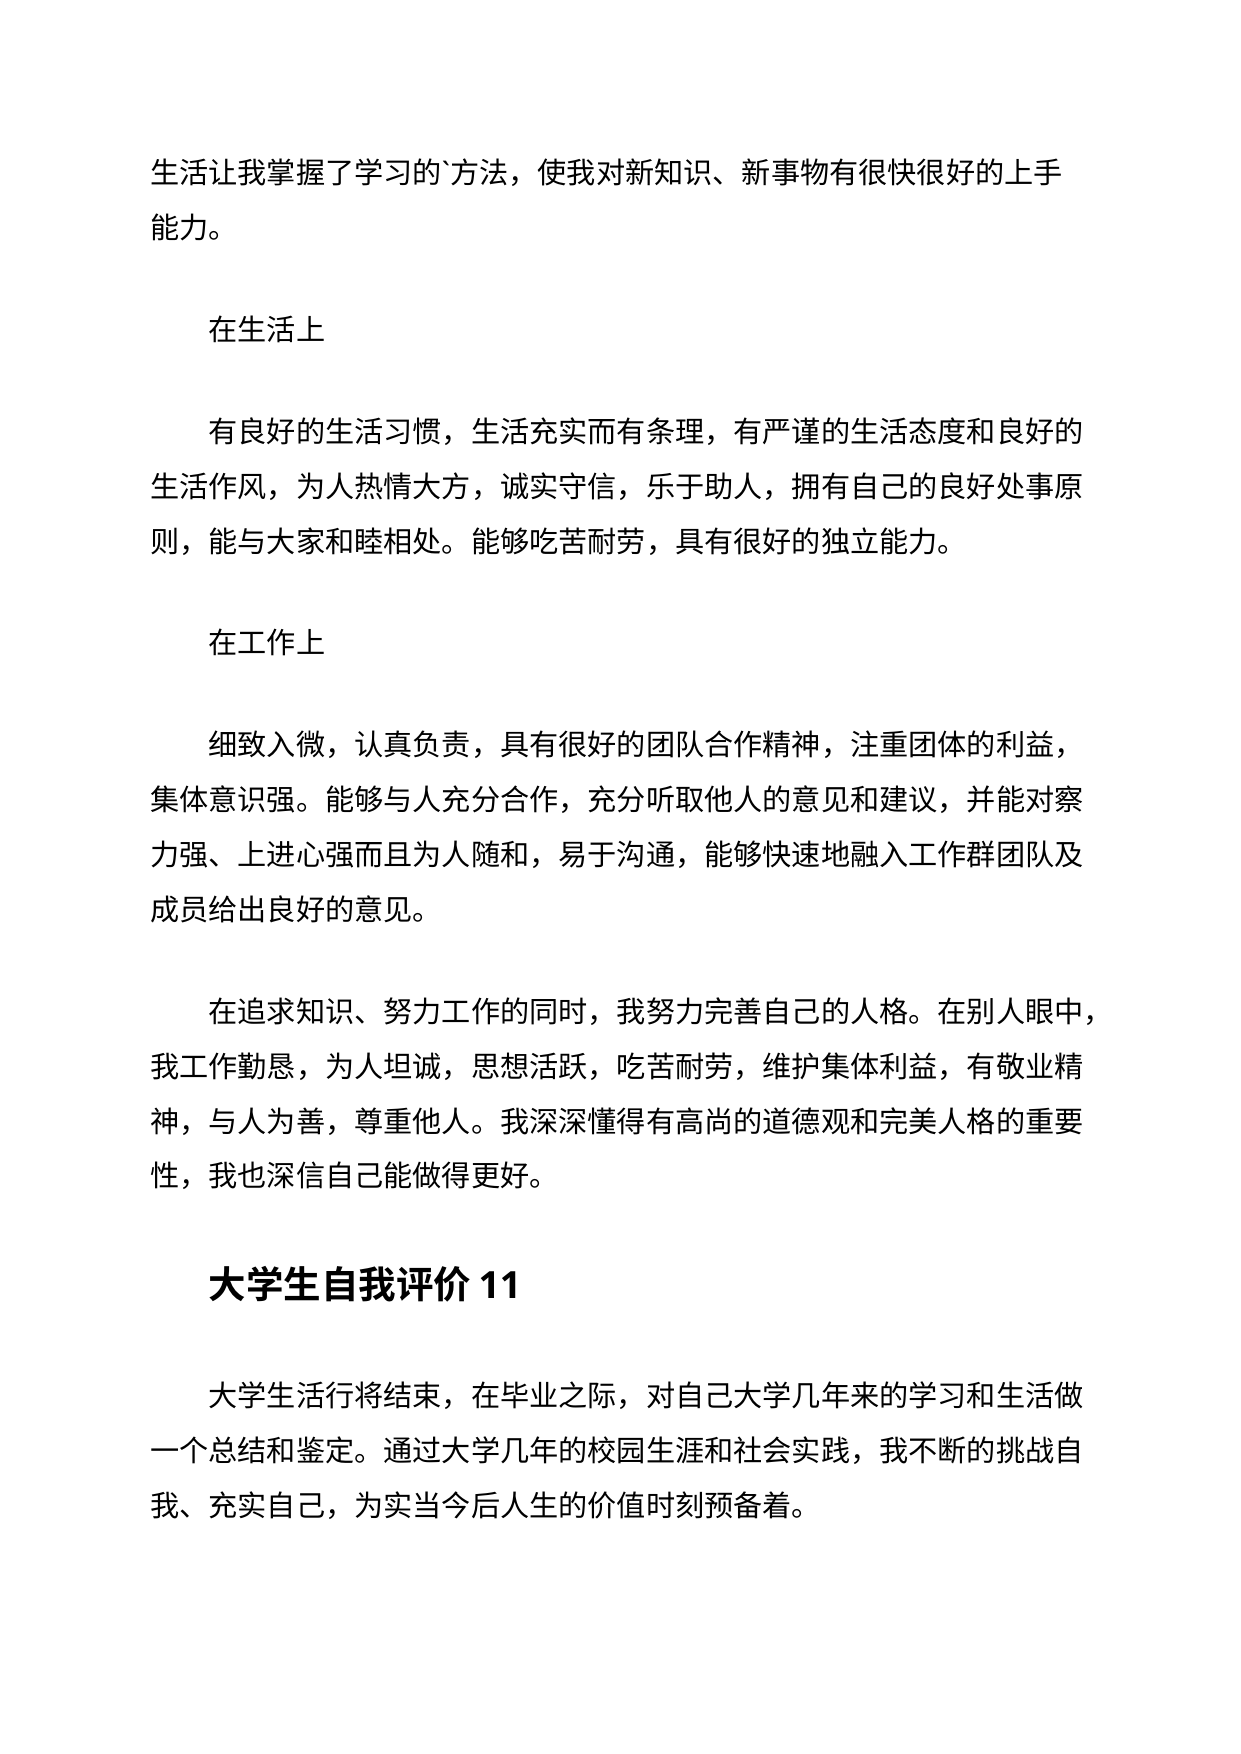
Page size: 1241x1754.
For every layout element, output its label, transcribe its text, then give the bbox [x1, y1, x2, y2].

text 细致入微，认真负责，具有很好的团队合作精神，注重团体的利益，集体意识强。能够与人充分合作，充分听取他人的意见和建议，并能对察力强、上进心强而且为人随和，易于沟通，能够快速地融入工作群团队及成员给出良好的意见。 [150, 722, 1090, 929]
text 在工作上 [150, 620, 1090, 662]
text 大学生活行将结束，在毕业之际，对自己大学几年来的学习和生活做一个总结和鉴定。通过大学几年的校园生涯和社会实践，我不断的挑战自我、充实自己，为实当今后人生的价值时刻预备着。 [150, 1372, 1090, 1524]
text 有良好的生活习惯，生活充实而有条理，有严谨的生活态度和良好的生活作风，为人热情大方，诚实守信，乐于助人，拥有自己的良好处事原则，能与大家和睦相处。能够吃苦耐劳，具有很好的独立能力。 [150, 408, 1090, 561]
text 在生活上 [150, 307, 1090, 349]
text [150, 150, 1090, 247]
text 大学生自我评价11 [150, 1255, 1090, 1309]
text 在追求知识、努力工作的同时，我努力完善自己的人格。在别人眼中，我工作勤恳，为人坦诚，思想活跃，吃苦耐劳，维护集体利益，有敬业精神，与人为善，尊重他人。我深深懂得有高尚的道德观和完美人格的重要性，我也深信自己能做得更好。 [150, 988, 1090, 1195]
